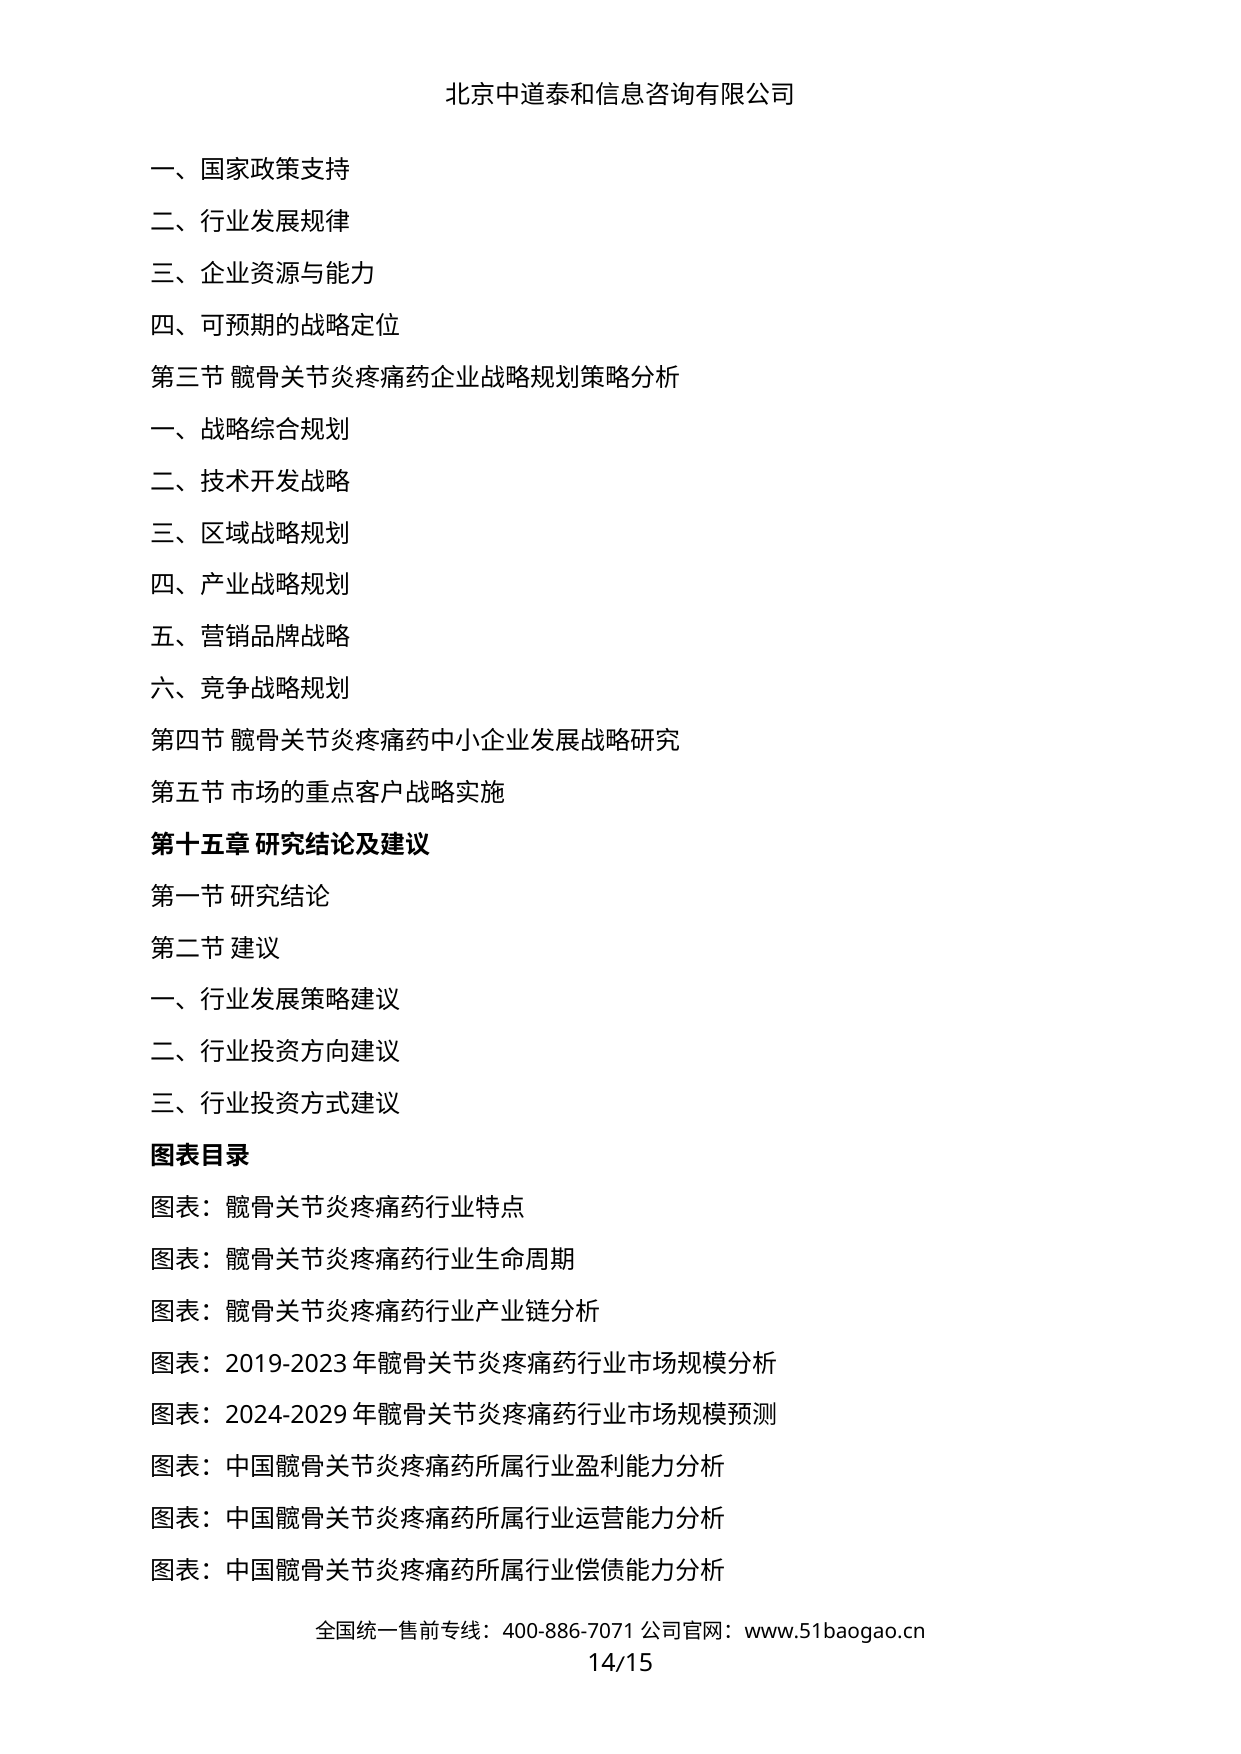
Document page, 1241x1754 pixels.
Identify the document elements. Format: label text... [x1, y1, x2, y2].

text 二、行业投资方向建议 [150, 1032, 1090, 1068]
text 六、竞争战略规划 [150, 669, 1090, 705]
text 二、行业发展规律 [150, 202, 1090, 238]
text 三、企业资源与能力 [150, 254, 1090, 290]
text 一、行业发展策略建议 [150, 980, 1090, 1016]
text 图表：髋骨关节炎疼痛药行业生命周期 [150, 1239, 1090, 1276]
text 第三节 髋骨关节炎疼痛药企业战略规划策略分析 [150, 357, 1090, 394]
text 五、营销品牌战略 [150, 617, 1090, 653]
text 二、技术开发战略 [150, 461, 1090, 497]
text 第二节 建议 [150, 928, 1090, 964]
text 三、区域战略规划 [150, 513, 1090, 549]
text 图表：髋骨关节炎疼痛药行业特点 [150, 1187, 1090, 1224]
text 四、产业战略规划 [150, 565, 1090, 601]
text 第一节 研究结论 [150, 876, 1090, 912]
text 四、可预期的战略定位 [150, 306, 1090, 342]
text 图表：2019-2023年髋骨关节炎疼痛药行业市场规模分析 [150, 1343, 1090, 1379]
text 图表目录 [150, 1136, 1090, 1172]
text 一、战略综合规划 [150, 409, 1090, 446]
text 图表：中国髋骨关节炎疼痛药所属行业偿债能力分析 [150, 1551, 1090, 1587]
text 三、行业投资方式建议 [150, 1084, 1090, 1120]
text 图表：髋骨关节炎疼痛药行业产业链分析 [150, 1291, 1090, 1327]
text 第五节 市场的重点客户战略实施 [150, 772, 1090, 809]
text 第四节 髋骨关节炎疼痛药中小企业发展战略研究 [150, 721, 1090, 757]
text 图表：中国髋骨关节炎疼痛药所属行业盈利能力分析 [150, 1447, 1090, 1483]
text 一、国家政策支持 [150, 150, 1090, 186]
text 第十五章 研究结论及建议 [150, 824, 1090, 861]
text 图表：2024-2029年髋骨关节炎疼痛药行业市场规模预测 [150, 1395, 1090, 1431]
text 图表：中国髋骨关节炎疼痛药所属行业运营能力分析 [150, 1499, 1090, 1535]
